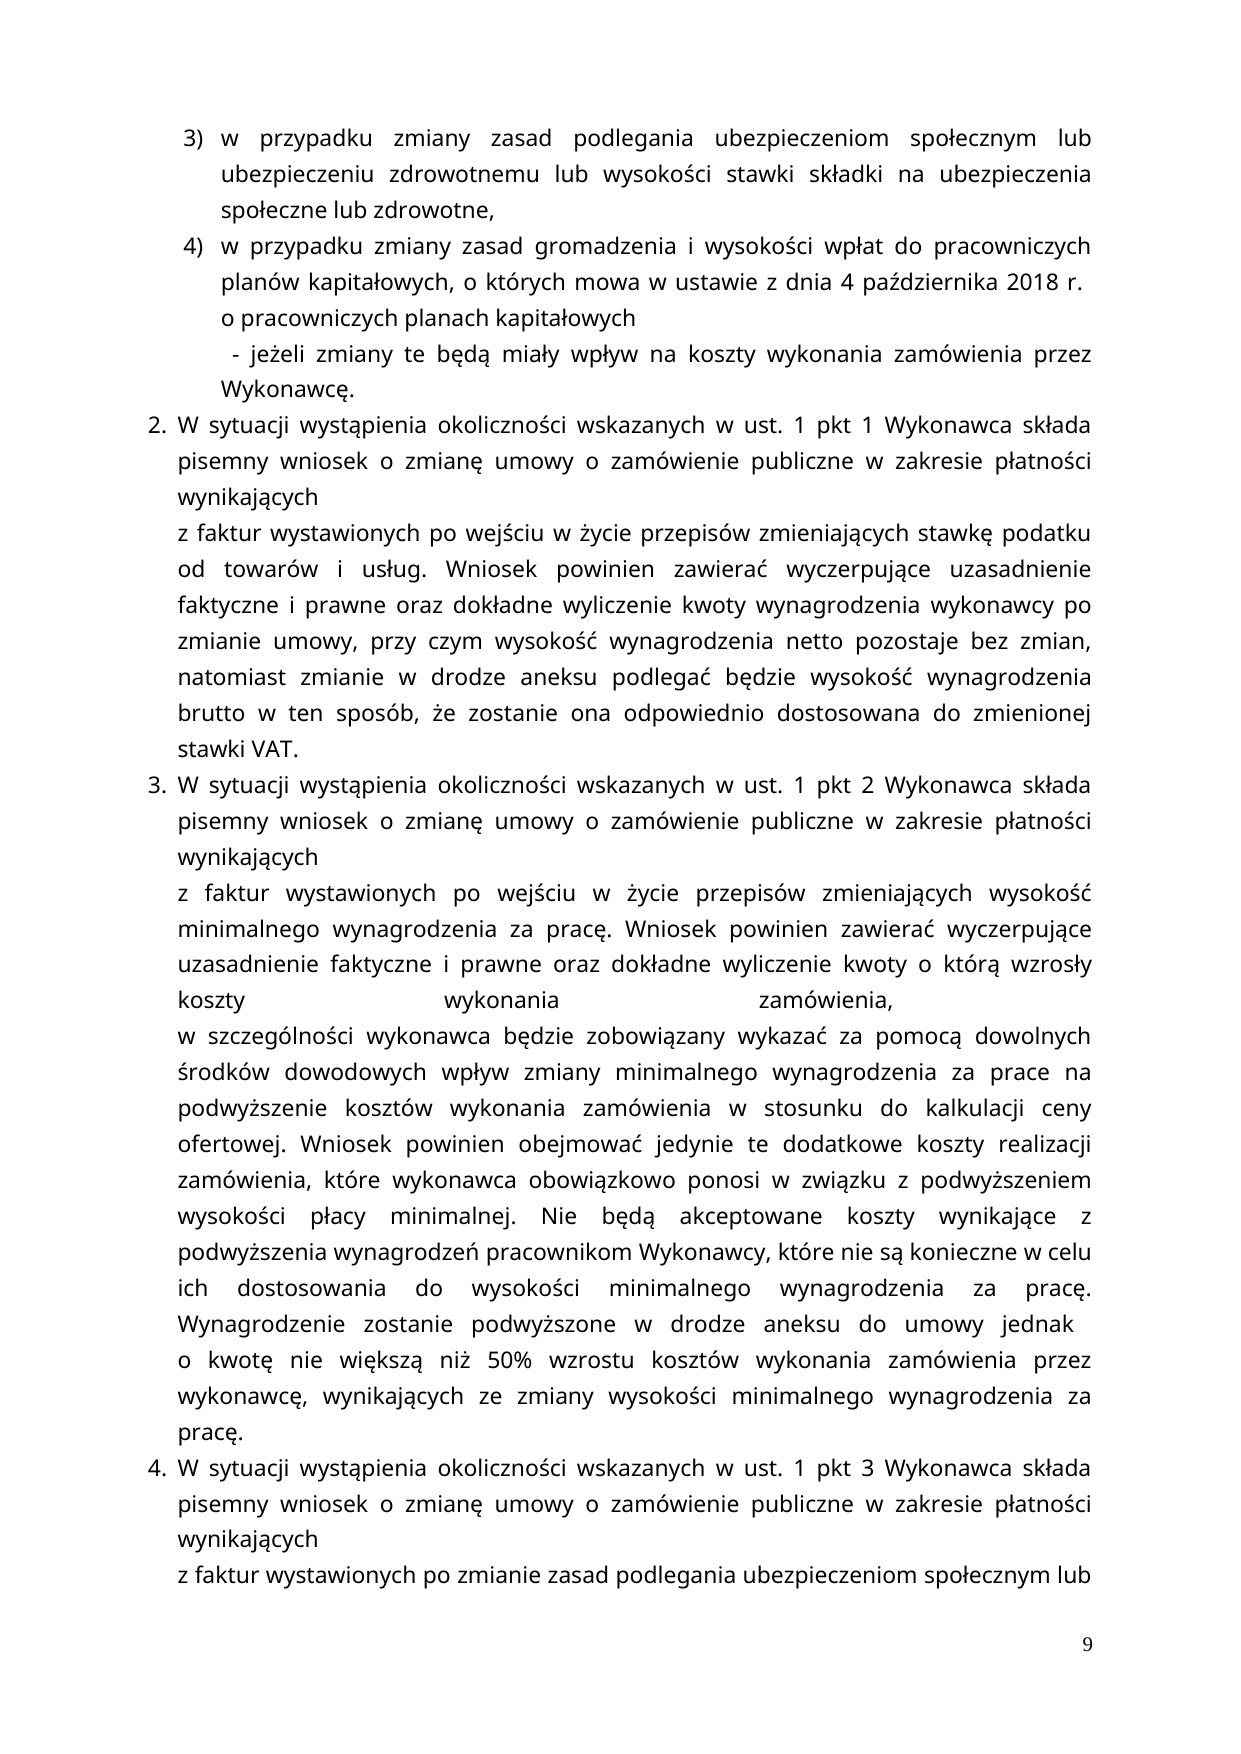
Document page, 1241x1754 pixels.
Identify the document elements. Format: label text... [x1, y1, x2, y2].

text - jeżeli zmiany te będą miały wpływ na koszty wykonania zamówienia przez Wykonawcę. [221, 337, 1093, 405]
list w przypadku zmiany zasad podlegania ubezpieczeniom społecznym lub ubezpieczeniu zdrowotnemu lub wysokości stawki składki na ubezpieczenia społeczne lub zdrowotne, [183, 122, 1093, 225]
list W sytuacji wystąpienia okoliczności wskazanych w ust. 1 pkt 1 Wykonawca składa pisemny wniosek o zmianę umowy o zamówienie publiczne w zakresie płatności wynikających z faktur wystawionych po wejściu w życie przepisów zmieniających stawkę podatku od towarów i usług. Wniosek powinien zawierać wyczerpujące uzasadnienie faktyczne i prawne oraz dokładne wyliczenie kwoty wynagrodzenia wykonawcy po zmianie umowy, przy czym wysokość wynagrodzenia netto pozostaje bez zmian, natomiast zmianie w drodze aneksu podlegać będzie wysokość wynagrodzenia brutto w ten sposób, że zostanie ona odpowiednio dostosowana do zmienionej stawki VAT. [148, 409, 1093, 764]
list w przypadku zmiany zasad gromadzenia i wysokości wpłat do pracowniczych planów kapitałowych, o których mowa w ustawie z dnia 4 października 2018 r. o pracowniczych planach kapitałowych [183, 230, 1093, 333]
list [148, 1452, 1093, 1591]
list W sytuacji wystąpienia okoliczności wskazanych w ust. 1 pkt 2 Wykonawca składa pisemny wniosek o zmianę umowy o zamówienie publiczne w zakresie płatności wynikających z faktur wystawionych po wejściu w życie przepisów zmieniających wysokość minimalnego wynagrodzenia za pracę. Wniosek powinien zawierać wyczerpujące uzasadnienie faktyczne i prawne oraz dokładne wyliczenie kwoty o którą wzrosły koszty wykonania zamówienia, w szczególności wykonawca będzie zobowiązany wykazać za pomocą dowolnych środków dowodowych wpływ zmiany minimalnego wynagrodzenia za prace na podwyższenie kosztów wykonania zamówienia w stosunku do kalkulacji ceny ofertowej. Wniosek powinien obejmować jedynie te dodatkowe koszty realizacji zamówienia, które wykonawca obowiązkowo ponosi w związku z podwyższeniem wysokości płacy minimalnej. Nie będą akceptowane koszty wynikające z podwyższenia wynagrodzeń pracownikom Wykonawcy, które nie są konieczne w celu ich dostosowania do wysokości minimalnego wynagrodzenia za pracę. Wynagrodzenie zostanie podwyższone w drodze aneksu do umowy jednak o kwotę nie większą niż 50% wzrostu kosztów wykonania zamówienia przez wykonawcę, wynikających ze zmiany wysokości minimalnego wynagrodzenia za pracę. [148, 769, 1093, 1447]
